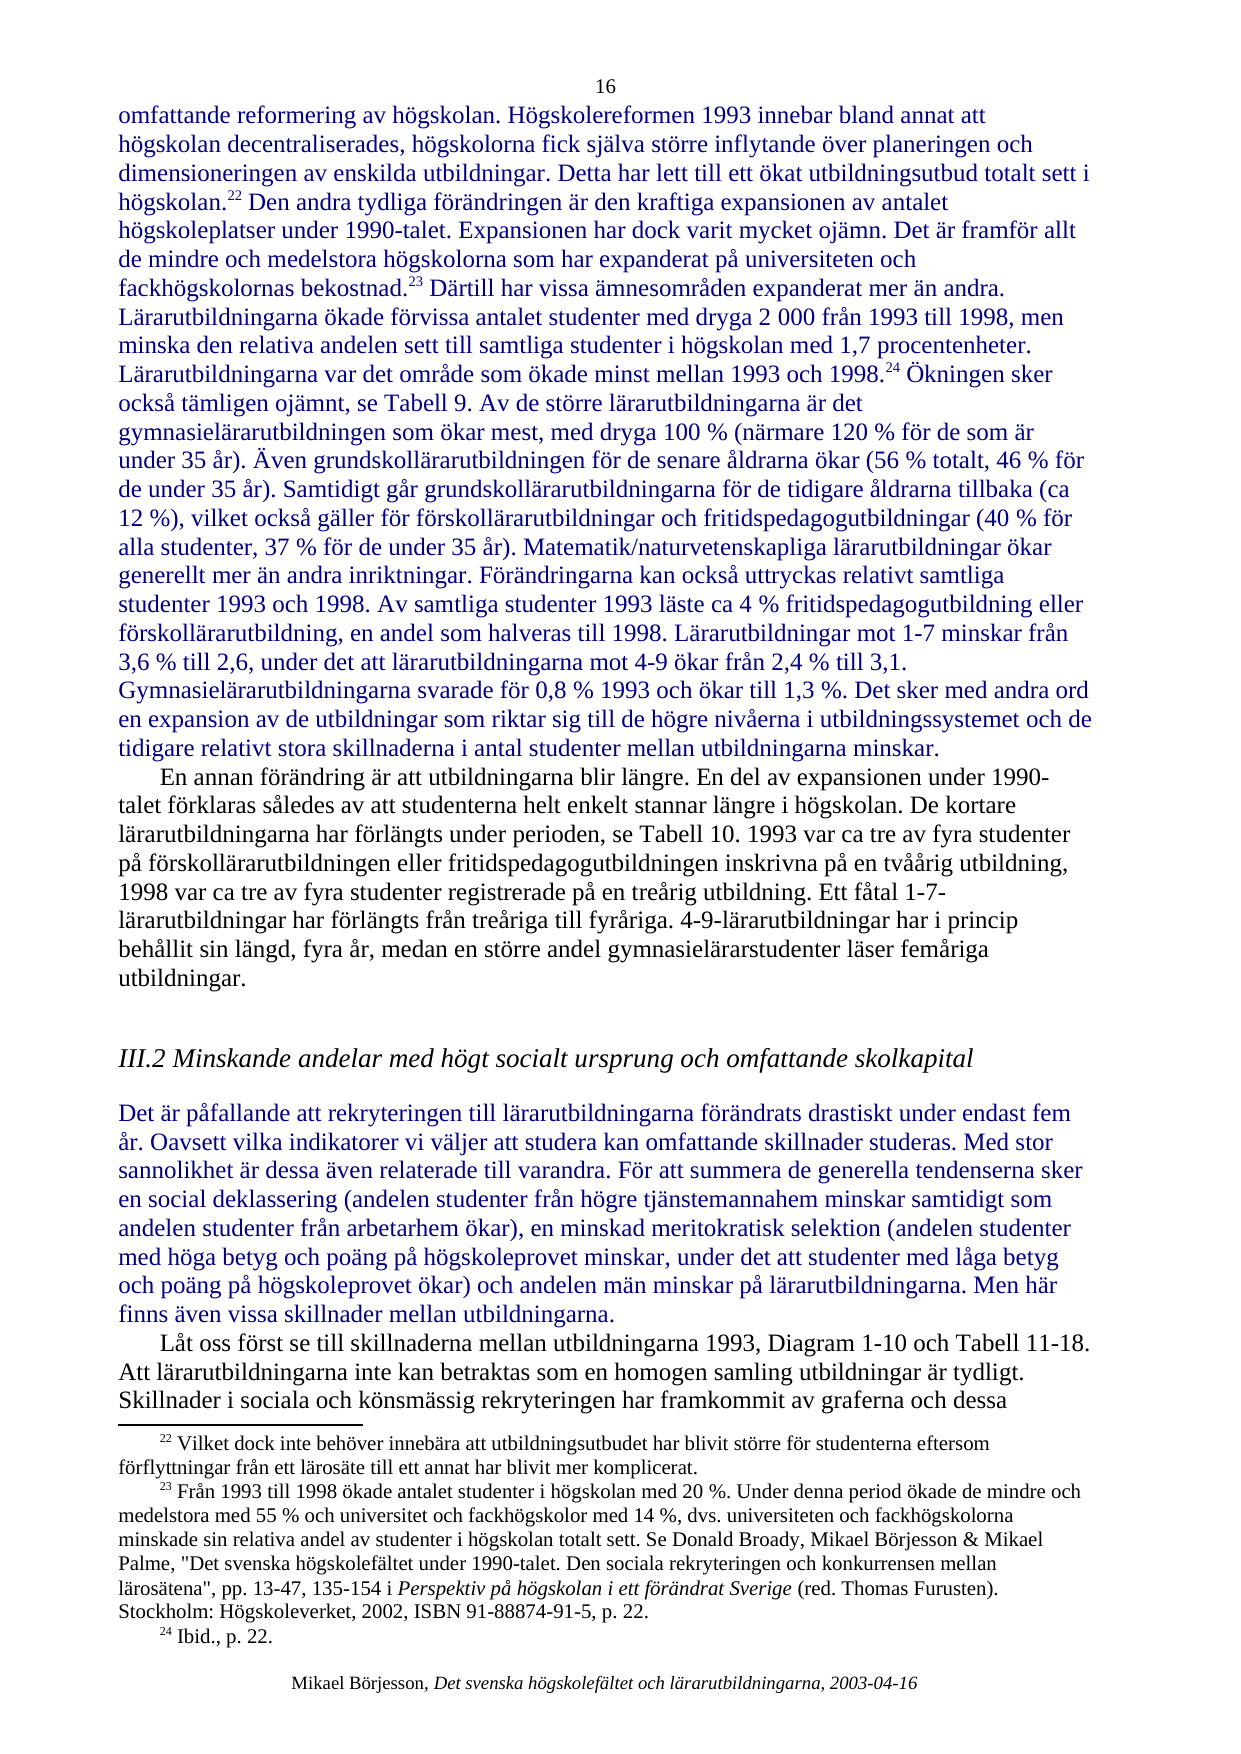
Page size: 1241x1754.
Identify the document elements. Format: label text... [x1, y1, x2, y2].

subtitle Minskande andelar med högt socialt ursprung och omfattande skolkapital [118, 1042, 1092, 1073]
text En annan förändring är att utbildningarna blir längre. En del av expansionen under 1990-talet förklaras således av att studenterna helt enkelt stannar längre i högskolan. De kortare lärarutbildningarna har förlängts under perioden, se Tabell 10. 1993 var ca tre av fyra studenter på förskollärarutbildningen eller fritidspedagogutbildningen inskrivna på en tvåårig utbildning, 1998 var ca tre av fyra studenter registrerade på en treårig utbildning. Ett fåtal 1-7-lärarutbildningar har förlängts från treåriga till fyråriga. 4-9-lärarutbildningar har i princip behållit sin längd, fyra år, medan en större andel gymnasielärarstudenter läser femåriga utbildningar. [118, 762, 1092, 992]
text Det är påfallande att rekryteringen till lärarutbildningarna förändrats drastiskt under endast fem år. Oavsett vilka indikatorer vi väljer att studera kan omfattande skillnader studeras. Med stor sannolikhet är dessa även relaterade till varandra. För att summera de generella tendenserna sker en social deklassering (andelen studenter från högre tjänstemannahem minskar samtidigt som andelen studenter från arbetarhem ökar), en minskad meritokratisk selektion (andelen studenter med höga betyg och poäng på högskoleprovet minskar, under det att studenter med låga betyg och poäng på högskoleprovet ökar) och andelen män minskar på lärarutbildningarna. Men här finns även vissa skillnader mellan utbildningarna. [118, 1098, 1092, 1328]
